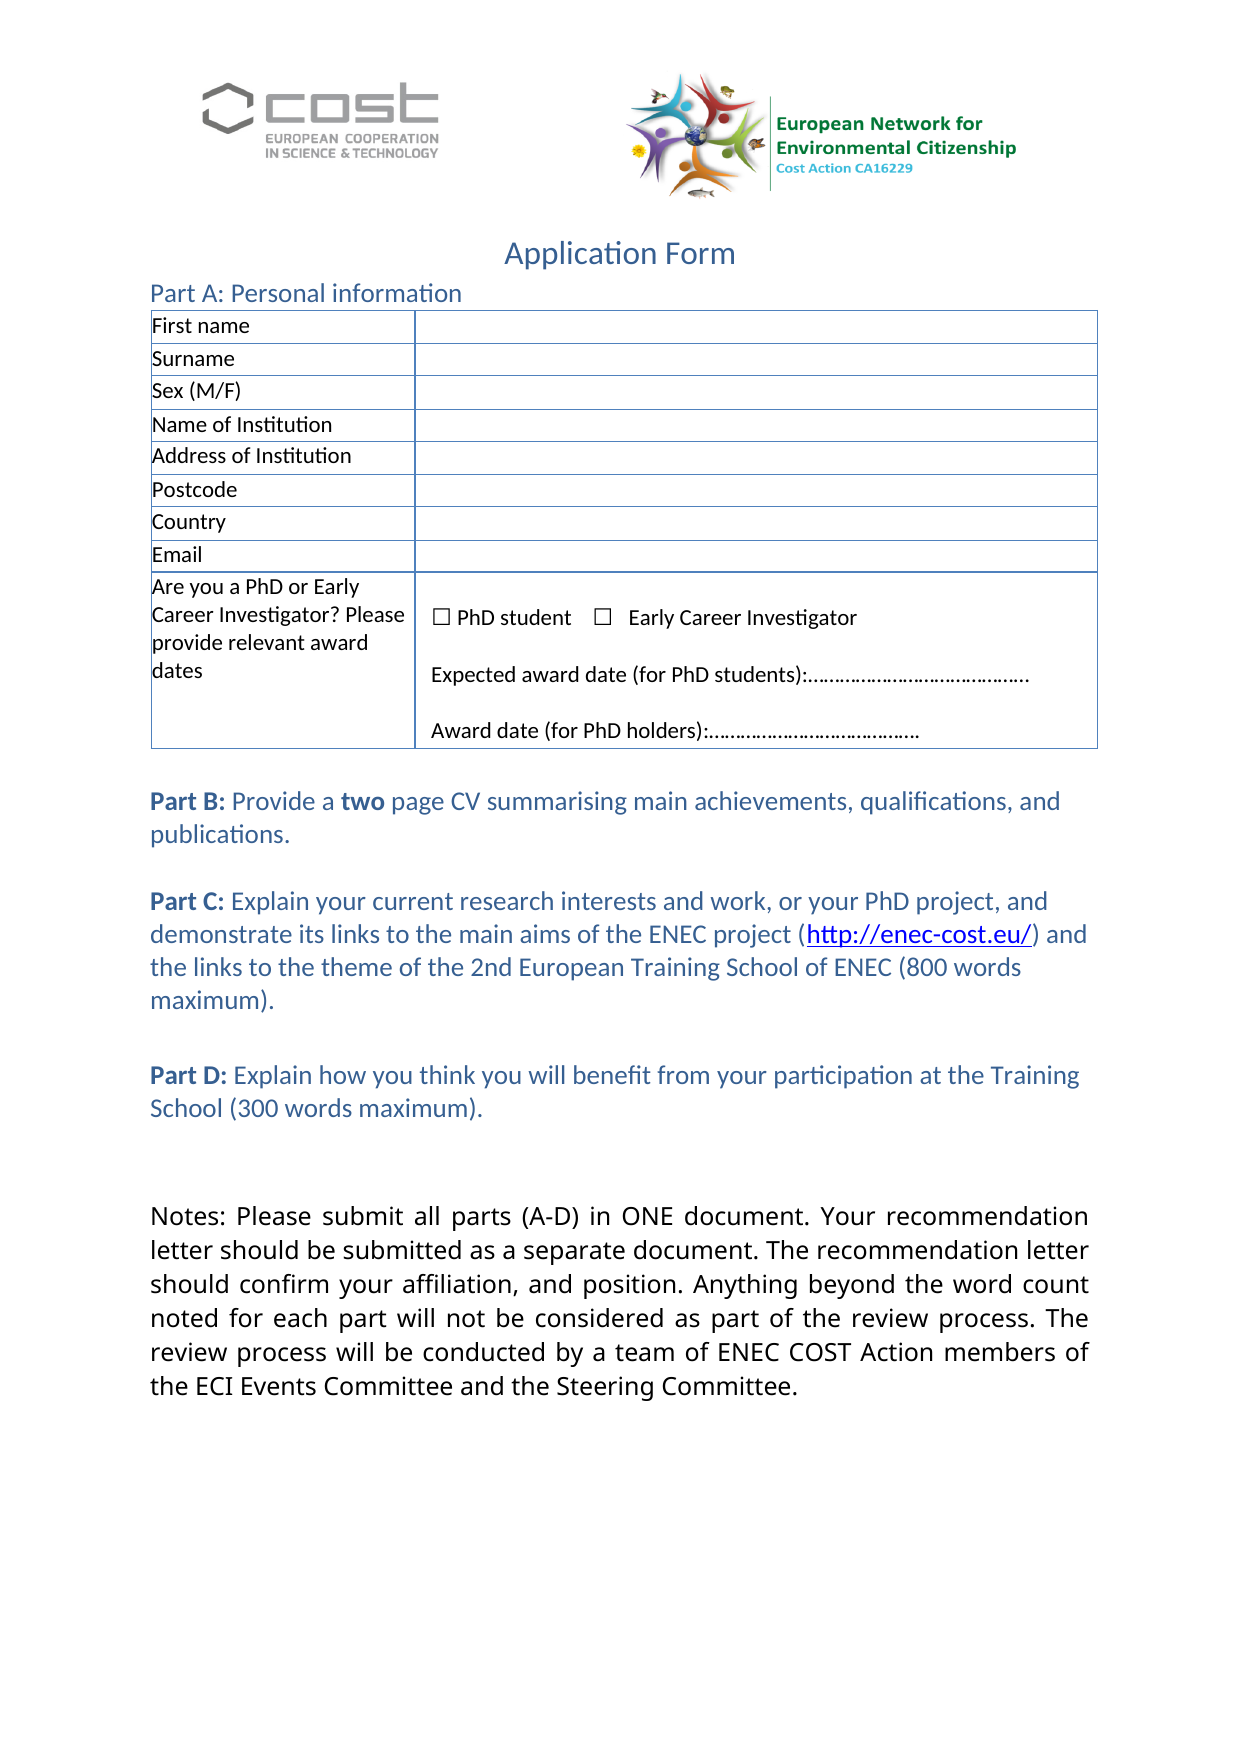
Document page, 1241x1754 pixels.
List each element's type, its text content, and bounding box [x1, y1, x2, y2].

text Notes: Please submit all parts (A-D) in ONE document. Your recommendation letter should be submitted as a separate document. The recommendation letter should confirm your affiliation, and position. Anything beyond the word count noted for each part will not be considered as part of the review process. The review process will be conducted by a team of ENEC COST Action members of the ECI Events Committee and the Steering Committee. [150, 1198, 1090, 1403]
table_cell Name of Institution [152, 410, 414, 441]
table_cell [416, 475, 1097, 506]
table_cell [416, 344, 1097, 375]
table_cell Country [152, 507, 414, 539]
table_cell Postcode [152, 475, 414, 506]
table_cell PhD student Early Career Investigator Expected award date (for PhD students):…………………………………… Award date (for PhD holders):…………………………………. [416, 573, 1097, 748]
text Part B: Provide a two page CV summarising main achievements, qualifications, and publications. [150, 784, 1090, 850]
text Part C: Explain your current research interests and work, or your PhD project, and demonstrate its links to the main aims of the ENEC project (http://enec-cost.eu/) and the links to the theme of the 2nd European Training School of ENEC (800 words maximum). [150, 884, 1090, 1017]
table_cell Email [152, 541, 414, 571]
picture [619, 65, 1043, 203]
table_header [416, 311, 1097, 343]
table_cell [416, 442, 1097, 474]
text Part D: Explain how you think you will benefit from your participation at the Training School (300 words maximum). [150, 1058, 1090, 1124]
table_cell Sex (M/F) [152, 376, 414, 409]
table_cell [416, 376, 1097, 409]
table_cell [416, 541, 1097, 571]
table_header First name [152, 311, 414, 343]
text Part A: Personal information [150, 277, 1090, 310]
text Application Form [150, 232, 1090, 272]
table_cell [416, 410, 1097, 441]
table_cell Address of Institution [152, 442, 414, 474]
table_cell Are you a PhD or Early Career Investigator? Please provide relevant award dates [152, 573, 414, 748]
table_cell [416, 507, 1097, 539]
picture [186, 76, 468, 173]
table_cell Surname [152, 344, 414, 375]
